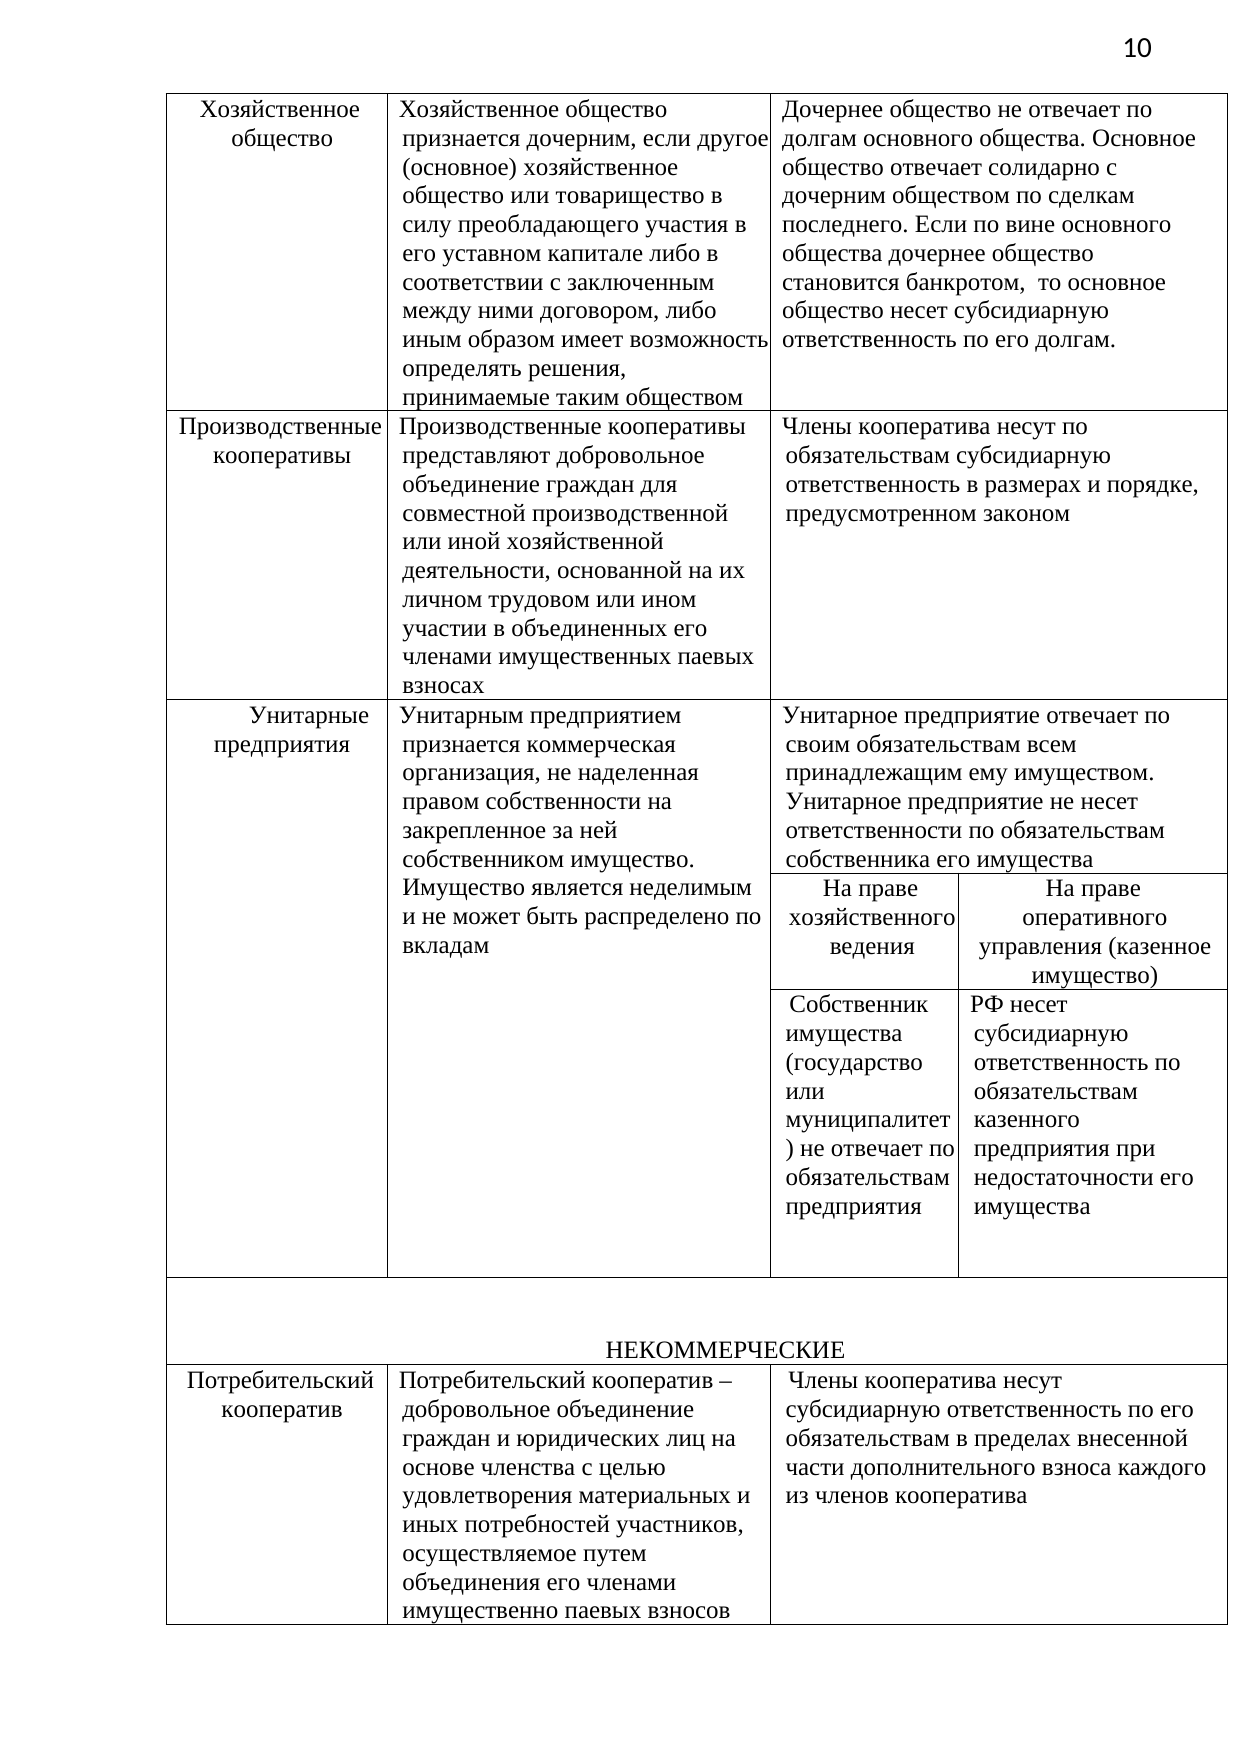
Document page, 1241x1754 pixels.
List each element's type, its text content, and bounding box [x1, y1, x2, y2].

table_cell На праве оперативного управления (казенное имущество) [959, 874, 1227, 988]
table_cell Хозяйственное общество [167, 94, 387, 410]
table_cell На праве хозяйственного ведения [771, 874, 958, 988]
table_cell Унитарные предприятия [167, 700, 387, 1277]
table_cell Собственник имущества (государство или муниципалитет) не отвечает по обязательствам предприятия [771, 990, 958, 1277]
table_cell Хозяйственное общество признается дочерним, если другое (основное) хозяйственное общество или товарищество в силу преобладающего участия в его уставном капитале либо в соответствии с заключенным между ними договором, либо иным образом имеет возможность определять решения, принимаемые таким обществом [388, 94, 770, 410]
table_cell Потребительский кооператив [167, 1365, 387, 1624]
table_cell НЕКОММЕРЧЕСКИЕ [167, 1278, 1227, 1364]
table_cell Унитарным предприятием признается коммерческая организация, не наделенная правом собственности на закрепленное за ней собственником имущество. Имущество является неделимым и не может быть распределено по вкладам [388, 700, 770, 1277]
table_cell Потребительский кооператив – добровольное объединение граждан и юридических лиц на основе членства с целью удовлетворения материальных и иных потребностей участников, осуществляемое путем объединения его членами имущественно паевых взносов [388, 1365, 770, 1624]
table_cell Дочернее общество не отвечает по долгам основного общества. Основное общество отвечает солидарно с дочерним обществом по сделкам последнего. Если по вине основного общества дочернее общество становится банкротом, то основное общество несет субсидиарную ответственность по его долгам. [771, 94, 1227, 410]
table_cell Члены кооператива несут субсидиарную ответственность по его обязательствам в пределах внесенной части дополнительного взноса каждого из членов кооператива [771, 1365, 1227, 1624]
table_cell Производственные кооперативы представляют добровольное объединение граждан для совместной производственной или иной хозяйственной деятельности, основанной на их личном трудовом или ином участии в объединенных его членами имущественных паевых взносах [388, 411, 770, 699]
table_cell Унитарное предприятие отвечает по своим обязательствам всем принадлежащим ему имуществом. Унитарное предприятие не несет ответственности по обязательствам собственника его имущества [771, 700, 1227, 872]
table_cell Производственные кооперативы [167, 411, 387, 699]
table_cell Члены кооператива несут по обязательствам субсидиарную ответственность в размерах и порядке, предусмотренном законом [771, 411, 1227, 699]
table_cell РФ несет субсидиарную ответственность по обязательствам казенного предприятия при недостаточности его имущества [959, 990, 1227, 1277]
